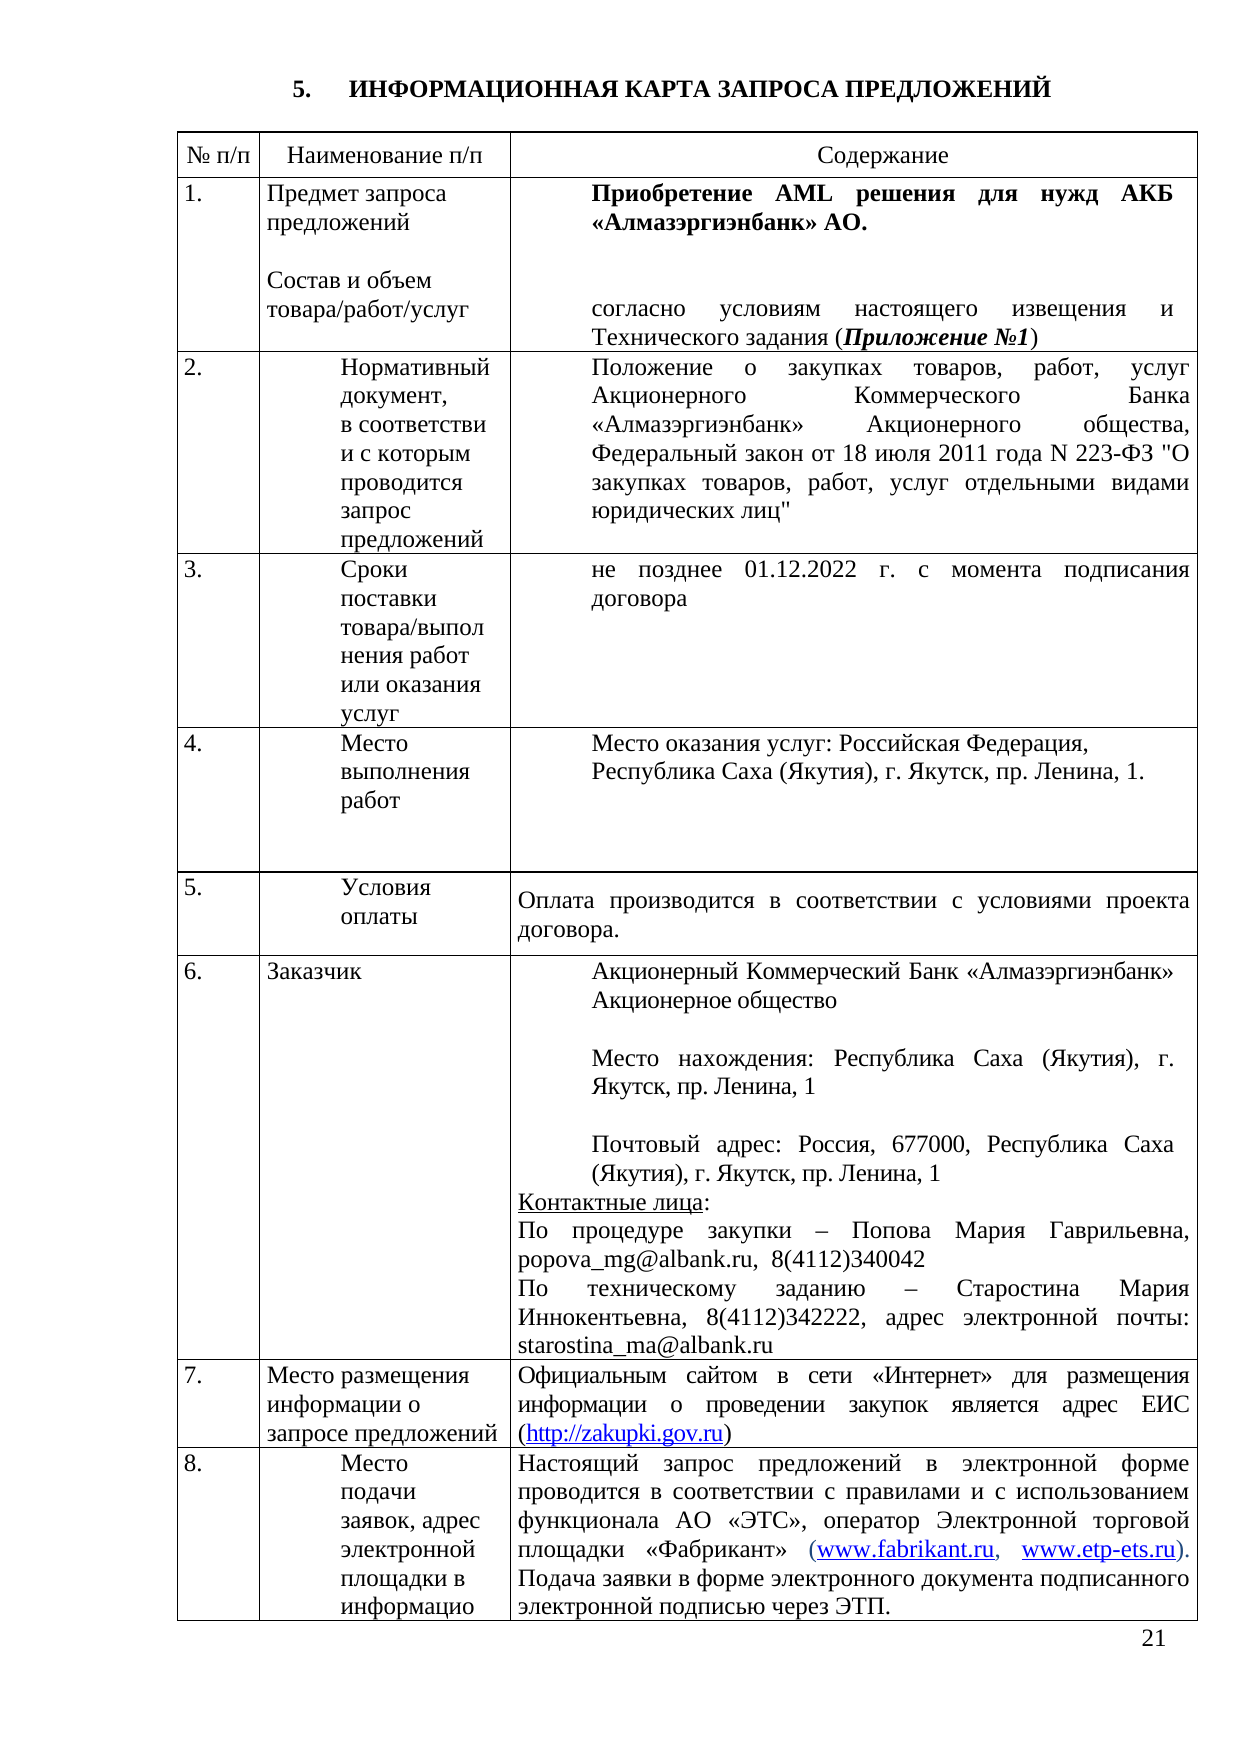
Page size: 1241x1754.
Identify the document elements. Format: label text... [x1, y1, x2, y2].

table_cell Нормативный документ, в соответствии с которым проводится запрос предложений [260, 352, 510, 553]
table_cell [178, 1448, 259, 1620]
table_cell Приобретение AML решения для нужд АКБ «Алмазэргиэнбанк» АО. согласно условиям настоящего извещения и Технического задания (Приложение №1) [511, 178, 1197, 351]
table_header Наименование п/п [260, 133, 510, 177]
table_cell не позднее 01.12.2022 г. с момента подписания договора [511, 554, 1197, 727]
table_cell Акционерный Коммерческий Банк «Алмазэргиэнбанк» Акционерное общество Место нахождения: Республика Саха (Якутия), г. Якутск, пр. Ленина, 1 Почтовый адрес: Россия, 677000, Республика Саха (Якутия), г. Якутск, пр. Ленина, 1 Контактные лица: По процедуре закупки – Попова Мария Гаврильевна, popova_mg@albank.ru, 8(4112)340042 По техническому заданию – Старостина Мария Иннокентьевна, 8(4112)342222, адрес электронной почты: starostina_ma@albank.ru [511, 956, 1197, 1359]
table_cell Заказчик [260, 956, 510, 1359]
table_cell Условия оплаты [260, 873, 510, 955]
table_cell Положение о закупках товаров, работ, услуг Акционерного Коммерческого Банка «Алмазэргиэнбанк» Акционерного общества, Федеральный закон от 18 июля 2011 года N 223-ФЗ "О закупках товаров, работ, услуг отдельными видами юридических лиц" [511, 352, 1197, 553]
table_cell [178, 956, 259, 1359]
table_header Содержание [511, 133, 1197, 177]
table_cell [178, 1360, 259, 1447]
table_cell Место оказания услуг: Российская Федерация, Республика Саха (Якутия), г. Якутск, пр. Ленина, 1. [511, 728, 1197, 871]
table_cell [178, 554, 259, 727]
table_cell Официальным сайтом в сети «Интернет» для размещения информации о проведении закупок является адрес ЕИС (http://zakupki.gov.ru) [511, 1360, 1197, 1447]
table_cell Сроки поставки товара/выполнения работ или оказания услуг [260, 554, 510, 727]
list ИНФОРМАЦИОННАЯ КАРТА ЗАПРОСА ПРЕДЛОЖЕНИЙ [177, 74, 1166, 103]
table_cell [511, 1448, 1197, 1620]
table_cell Оплата производится в соответствии с условиями проекта договора. [511, 873, 1197, 955]
table_header № п/п [178, 133, 259, 177]
table_cell Место размещения информации о запросе предложений [260, 1360, 510, 1447]
table_cell [178, 178, 259, 351]
table_cell Место выполнения работ [260, 728, 510, 871]
table_cell [178, 352, 259, 553]
table_cell [178, 728, 259, 871]
table_cell Предмет запроса предложений Состав и объем товара/работ/услуг [260, 178, 510, 351]
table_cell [260, 1448, 510, 1620]
table_cell [178, 873, 259, 955]
